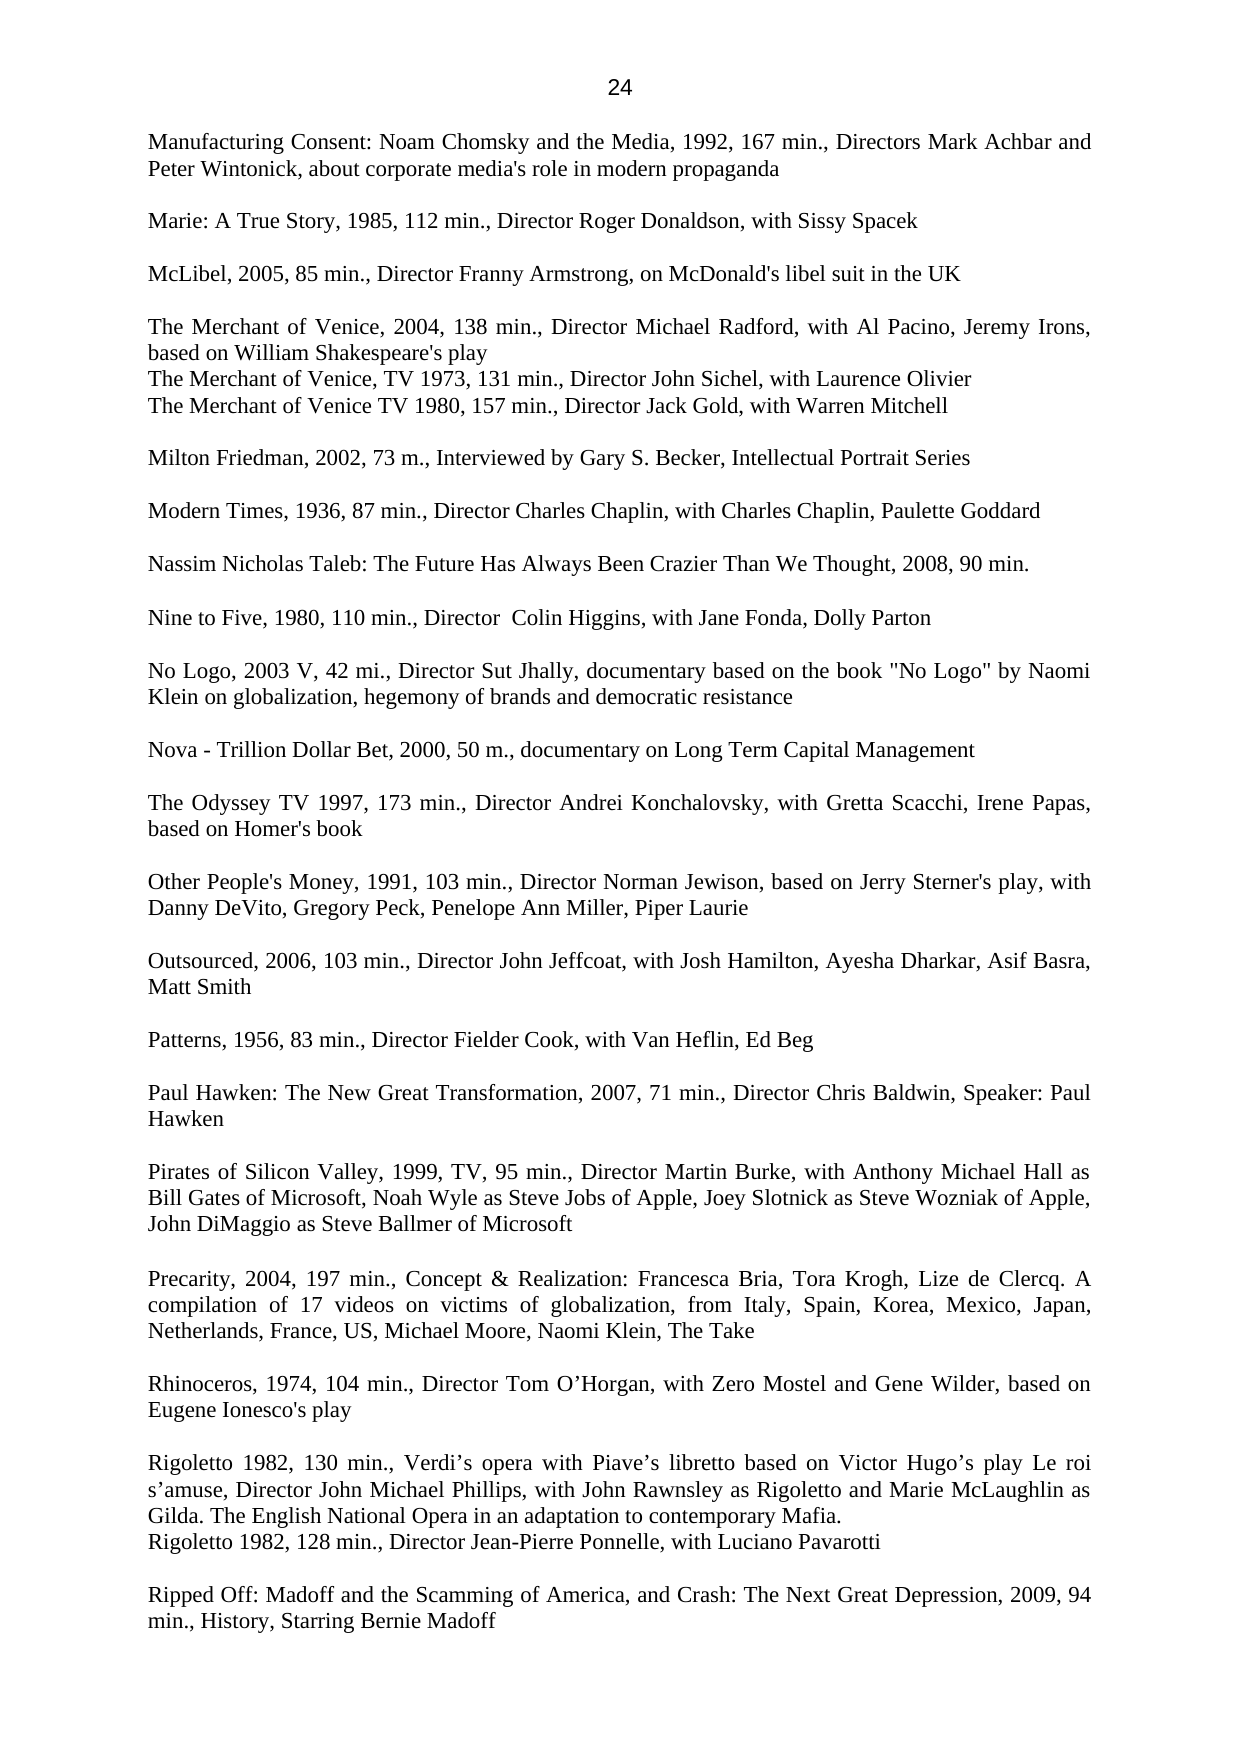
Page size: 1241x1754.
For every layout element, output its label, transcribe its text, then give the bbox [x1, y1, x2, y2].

text Paul Hawken: The New Great Transformation, 2007, 71 min., Director Chris Baldwin, Speaker: Paul Hawken [148, 1079, 1092, 1131]
text Ripped Off: Madoff and the Scamming of America, and Crash: The Next Great Depression, 2009, 94 min., History, Starring Bernie Madoff [148, 1581, 1092, 1634]
text Rigoletto 1982, 128 min., Director Jean-Pierre Ponnelle, with Luciano Pavarotti [148, 1528, 1092, 1555]
text Modern Times, 1936, 87 min., Director Charles Chaplin, with Charles Chaplin, Paulette Goddard [148, 497, 1092, 523]
text Rigoletto 1982, 130 min., Verdi’s opera with Piave’s libretto based on Victor Hugo’s play Le roi s’amuse, Director John Michael Phillips, with John Rawnsley as Rigoletto and Marie McLaughlin as Gilda. The English National Opera in an adaptation to contemporary Mafia. [148, 1449, 1092, 1528]
text Nine to Five, 1980, 110 min., Director Colin Higgins, with Jane Fonda, Dolly Parton [148, 604, 1092, 631]
text Rhinoceros, 1974, 104 min., Director Tom O’Horgan, with Zero Mostel and Gene Wilder, based on Eugene Ionesco's play [148, 1370, 1092, 1423]
text Precarity, 2004, 197 min., Concept & Realization: Francesca Bria, Tora Krogh, Lize de Clercq. A compilation of 17 videos on victims of globalization, from Italy, Spain, Korea, Mexico, Japan, Netherlands, France, US, Michael Moore, Naomi Klein, The Take [148, 1265, 1092, 1344]
text The Merchant of Venice, 2004, 138 min., Director Michael Radford, with Al Pacino, Jeremy Irons, based on William Shakespeare's play [148, 313, 1092, 365]
text Nova - Trillion Dollar Bet, 2000, ., documentary on Long Term Capital Management [148, 736, 1092, 762]
text Manufacturing Consent: Noam Chomsky and the Media, 1992, 167 min., Directors Mark Achbar and Peter Wintonick, about corporate media's role in modern propaganda [148, 128, 1092, 181]
text No Logo, 2003 V, ., Director Sut Jhally, documentary based on the book "No Logo" by Naomi Klein on globalization, hegemony of brands and democratic resistance [148, 657, 1092, 710]
text Patterns, 1956, 83 min., Director Fielder Cook, with Van Heflin, Ed Beg [148, 1026, 1092, 1052]
text Other People's Money, 1991, 103 min., Director Norman Jewison, based on Jerry Sterner's play, with Danny DeVito, Gregory Peck, Penelope Ann Miller, Piper Laurie [148, 868, 1092, 921]
text The Merchant of Venice, TV 1973, 131 min., Director John Sichel, with Laurence Olivier [148, 365, 1092, 392]
text Pirates of Silicon Valley, 1999, TV, 95 min., Director Martin Burke, with Anthony Michael Hall as Bill Gates of Microsoft, Noah Wyle as Steve Jobs of Apple, Joey Slotnick as Steve Wozniak of Apple, John DiMaggio as Steve Ballmer of Microsoft [148, 1158, 1092, 1237]
text The Odyssey TV 1997, 173 min., Director Andrei Konchalovsky, with Gretta Scacchi, Irene Papas, based on Homer's book [148, 789, 1092, 841]
text McLibel, 2005, 85 min., Director Franny Armstrong, on McDonald's libel suit in the UK [148, 260, 1092, 286]
text The Merchant of Venice TV 1980, 157 min., Director Jack Gold, with Warren Mitchell [148, 392, 1092, 418]
text Milton Friedman, 2002, ., Interviewed by Gary S. Becker, Intellectual Portrait Series [148, 444, 1092, 471]
text Outsourced, 2006, 103 min., Director John Jeffcoat, with Josh Hamilton, Ayesha Dharkar, Asif Basra, Matt Smith [148, 947, 1092, 999]
text Nassim Nicholas Taleb: The Future Has Always Been Crazier Than We Thought, 2008, 90 min. [148, 550, 1092, 576]
text Marie: A True Story, 1985, 112 min., Director Roger Donaldson, with Sissy Spacek [148, 207, 1092, 234]
